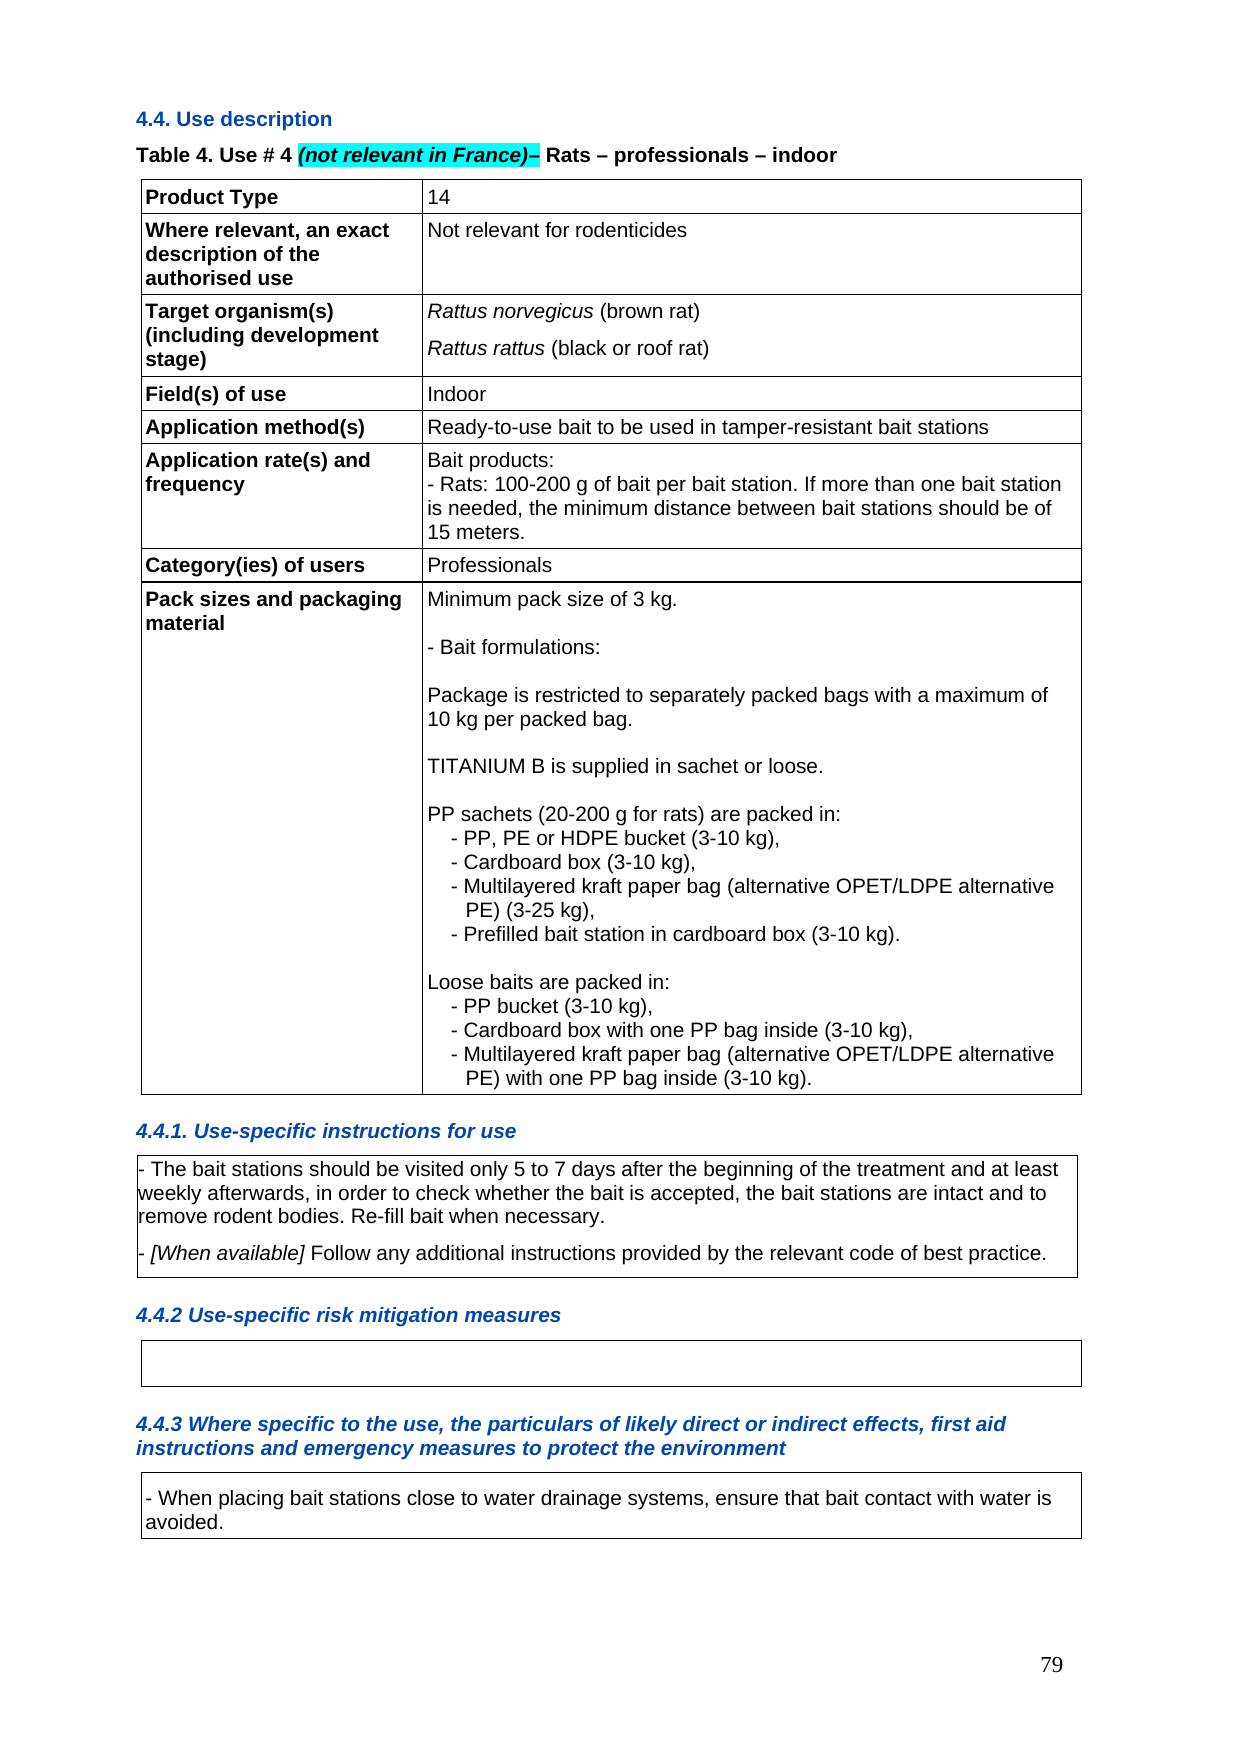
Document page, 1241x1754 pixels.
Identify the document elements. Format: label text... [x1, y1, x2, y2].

table_cell Category(ies) of users [142, 549, 422, 581]
table_cell Application rate(s) and frequency [142, 444, 422, 548]
table_cell Rattus norvegicus (brown rat) Rattus rattus (black or roof rat) [423, 295, 1081, 376]
text 4.4. Use description [136, 106, 1063, 130]
table_cell Professionals [423, 549, 1081, 581]
table_cell Ready-to-use bait to be used in tamper-resistant bait stations [423, 411, 1081, 443]
table_cell Pack sizes and packaging material [142, 583, 422, 1094]
text 4.4.3 Where specific to the use, the particulars of likely direct or indirect effects, first aid instructions and emergency measures to protect the environment [136, 1412, 1063, 1459]
table_cell Not relevant for rodenticides [423, 214, 1081, 294]
table_cell Bait products: - Rats: 100-200 g of bait per bait station. If more than one bait station is needed, the minimum distance between bait stations should be of 15 meters. [423, 444, 1081, 548]
text 4.4.1. Use-specific instructions for use [136, 1119, 1063, 1143]
table_cell Application method(s) [142, 411, 422, 443]
text 4.4.2 Use-specific risk mitigation measures [136, 1303, 1063, 1327]
table_cell Indoor [423, 377, 1081, 409]
table_cell Where relevant, an exact description of the authorised use [142, 214, 422, 294]
table_cell Minimum pack size of 3 kg. - Bait formulations: Package is restricted to separately packed bags with a maximum of 10 kg per packed bag. TITANIUM B is supplied in sachet or loose. PP sachets (20-200 g for rats) are packed in: - PP, PE or HDPE bucket (3-10 kg), - Cardboard box (3-10 kg), - Multilayered kraft paper bag (alternative OPET/LDPE alternative PE) (3-25 kg), - Prefilled bait station in cardboard box (3-10 kg). Loose baits are packed in: - PP bucket (3-10 kg), - Cardboard box with one PP bag inside (3-10 kg), - Multilayered kraft paper bag (alternative OPET/LDPE alternative PE) with one PP bag inside (3-10 kg). [423, 583, 1081, 1094]
text Table 4. Use # 4 (not relevant in France)– Rats – professionals – indoor [540, 143, 1063, 167]
table_header 14 [423, 180, 1081, 213]
table_header Product Type [142, 180, 422, 213]
table_header - When placing bait stations close to water drainage systems, ensure that bait contact with water is avoided. [142, 1473, 1081, 1538]
table_header [142, 1341, 1081, 1386]
table_header - The bait stations should be visited only 5 to 7 days after the beginning of the treatment and at least weekly afterwards, in order to check whether the bait is accepted, the bait stations are intact and to remove rodent bodies. Re-fill bait when necessary. - [When available] Follow any additional instructions provided by the relevant code of best practice. [138, 1156, 1077, 1277]
table_cell Target organism(s) (including development stage) [142, 295, 422, 376]
table_cell Field(s) of use [142, 377, 422, 409]
